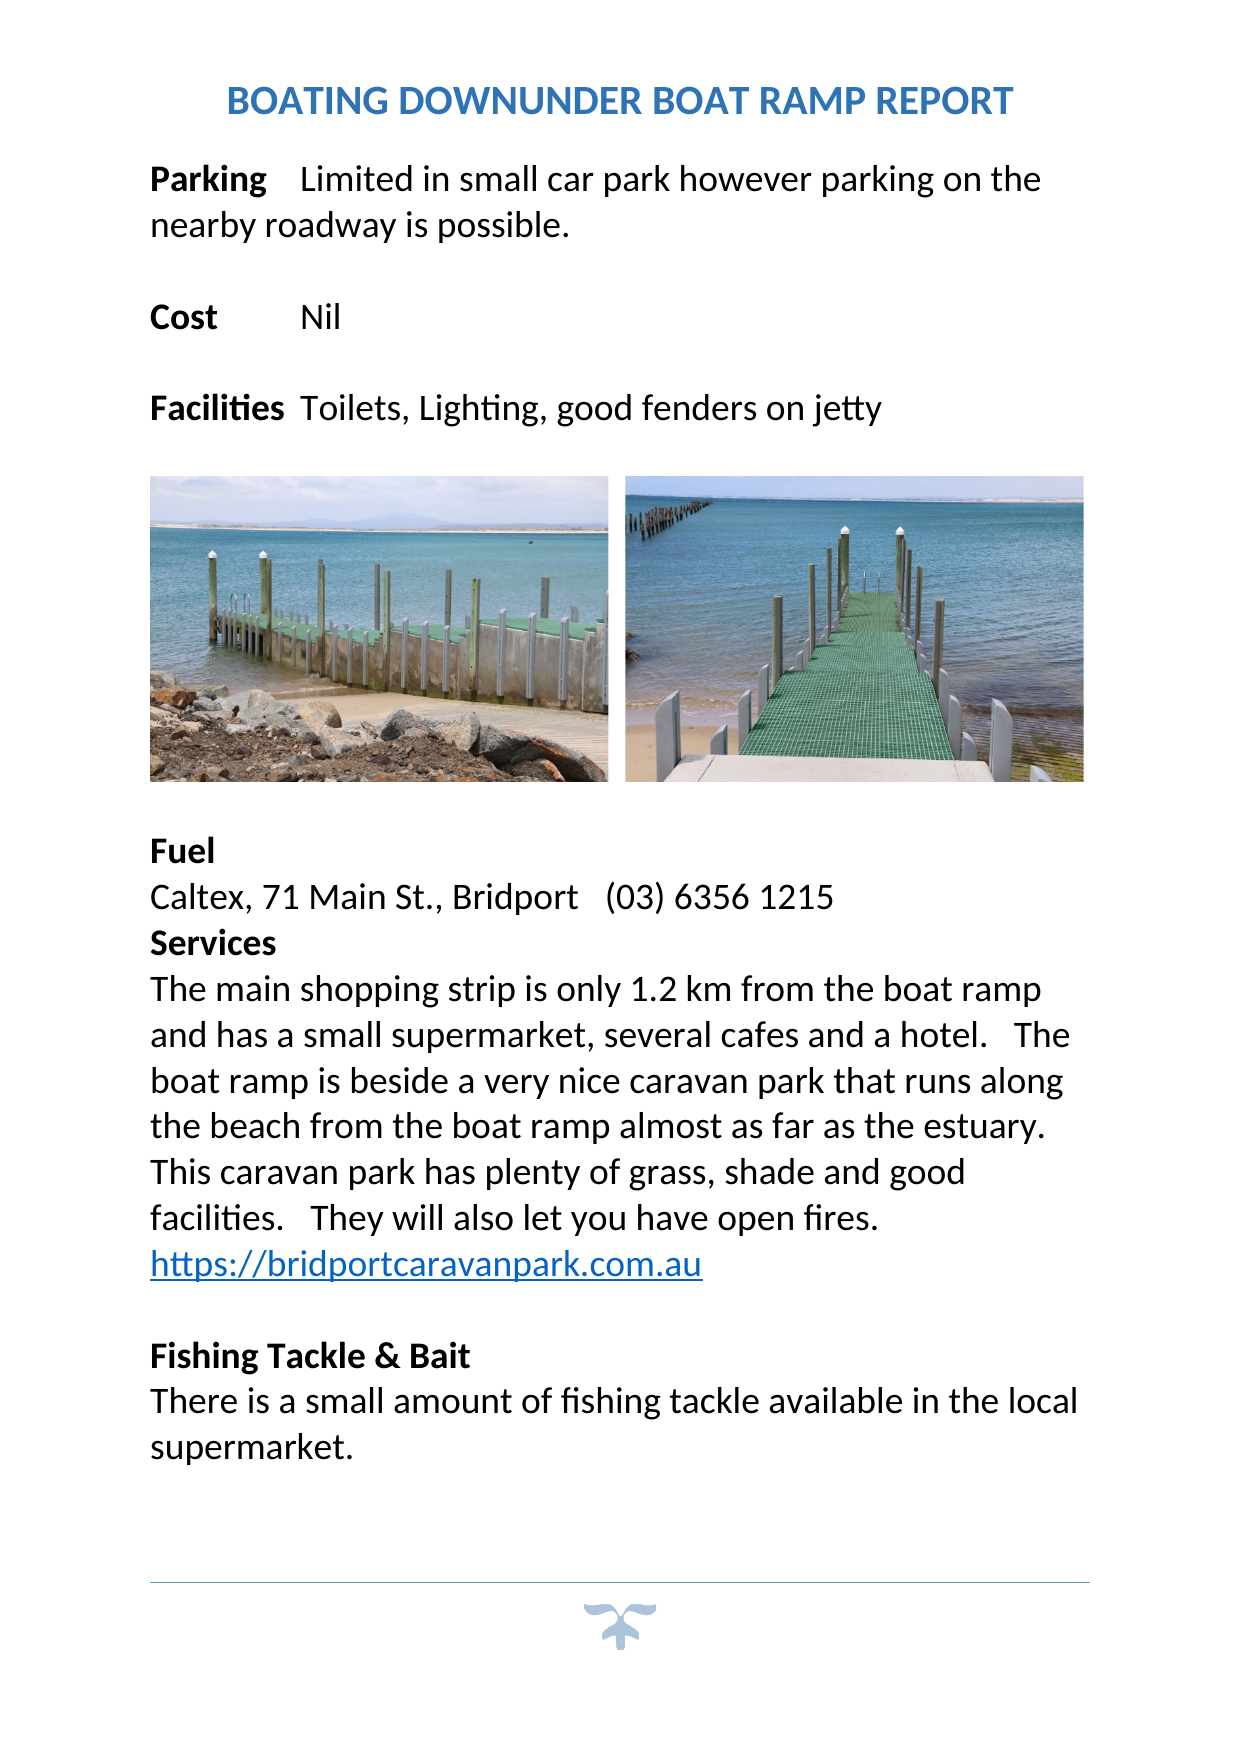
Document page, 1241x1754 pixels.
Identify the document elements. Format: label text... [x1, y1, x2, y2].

text Caltex, 71 Main St., Bridport (03) 6356 1215 [150, 873, 1090, 919]
text The main shopping strip is only 1.2 km from the boat ramp and has a small supermarket, several cafes and a hotel. The boat ramp is beside a very nice caravan park that runs along the beach from the boat ramp almost as far as the estuary. This caravan park has plenty of grass, shade and good facilities. They will also let you have open fires. https://bridportcaravanpark.com.au [150, 965, 1090, 1286]
picture [150, 476, 609, 782]
text Fishing Tackle & Bait [150, 1332, 1090, 1377]
text Facilities Toilets, Lighting, good fenders on jetty [150, 384, 1090, 430]
text Parking Limited in small car park however parking on the nearby roadway is possible. [150, 155, 1090, 247]
text There is a small amount of fishing tackle available in the local supermarket. [150, 1377, 1090, 1469]
text Fuel [150, 827, 1090, 873]
text Services [150, 919, 1090, 965]
picture [625, 476, 1084, 782]
text Cost Nil [150, 293, 1090, 338]
